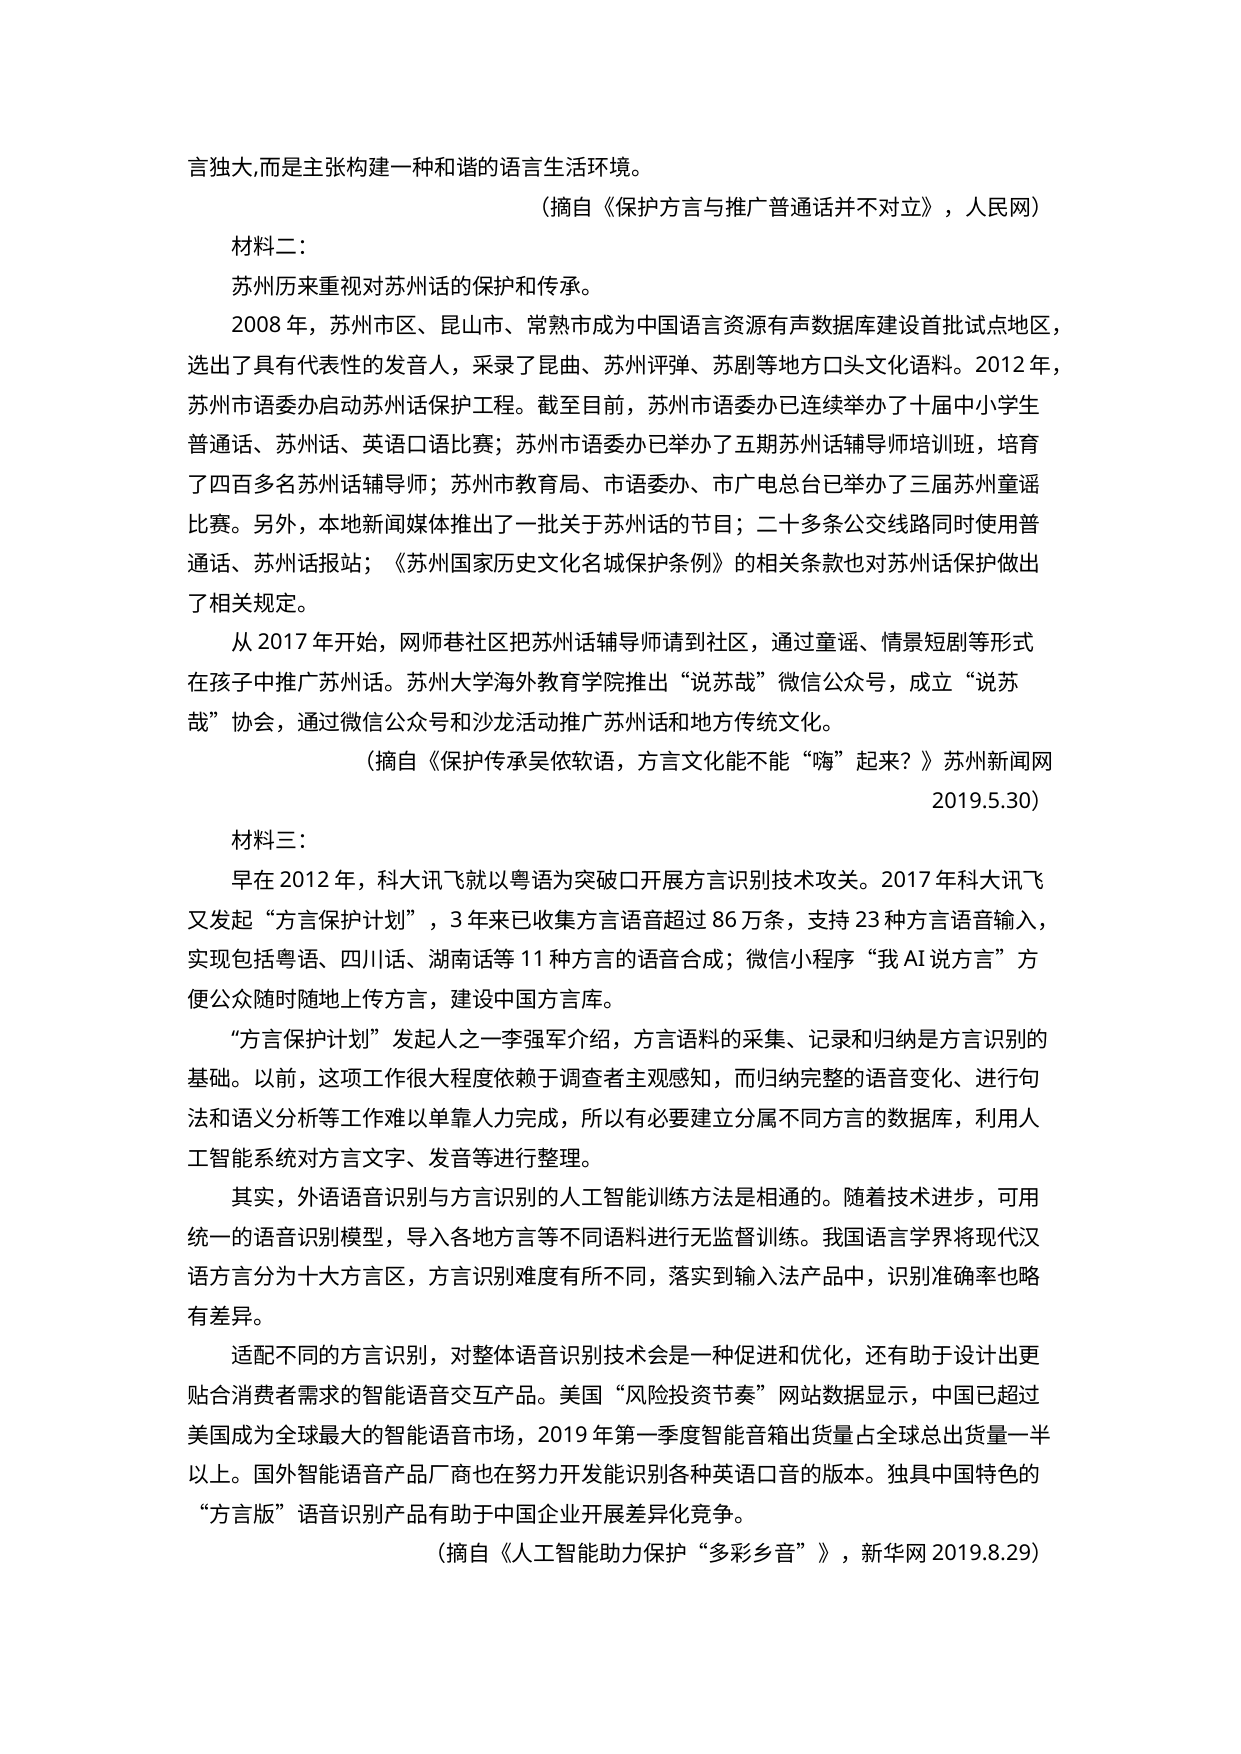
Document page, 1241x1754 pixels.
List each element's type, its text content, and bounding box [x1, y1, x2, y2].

text 材料二： [187, 229, 1053, 261]
text “方言保护计划”发起人之一李强军介绍，方言语料的采集、记录和归纳是方言识别的基础。以前，这项工作很大程度依赖于调查者主观感知，而归纳完整的语音变化、进行句法和语义分析等工作难以单靠人力完成，所以有必要建立分属不同方言的数据库，利用人工智能系统对方言文字、发音等进行整理。 [187, 1022, 1053, 1172]
text 早在2012年，科大讯飞就以粤语为突破口开展方言识别技术攻关。2017年科大讯飞又发起“方言保护计划”，3年来已收集方言语音超过86万条，支持23种方言语音输入，实现包括粤语、四川话、湖南话等11种方言的语音合成；微信小程序“我AI说方言”方便公众随时随地上传方言，建设中国方言库。 [187, 863, 1053, 1014]
text （摘自《保护传承吴侬软语，方言文化能不能“嗨”起来？》苏州新闻网2019.5.30） [187, 744, 1053, 816]
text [187, 150, 1053, 182]
text 从2017年开始，网师巷社区把苏州话辅导师请到社区，通过童谣、情景短剧等形式在孩子中推广苏州话。苏州大学海外教育学院推出“说苏哉”微信公众号，成立“说苏哉”协会，通过微信公众号和沙龙活动推广苏州话和地方传统文化。 [187, 625, 1053, 736]
text 其实，外语语音识别与方言识别的人工智能训练方法是相通的。随着技术进步，可用统一的语音识别模型，导入各地方言等不同语料进行无监督训练。我国语言学界将现代汉语方言分为十大方言区，方言识别难度有所不同，落实到输入法产品中，识别准确率也略有差异。 [187, 1180, 1053, 1331]
text 2008年，苏州市区、昆山市、常熟市成为中国语言资源有声数据库建设首批试点地区，选出了具有代表性的发音人，采录了昆曲、苏州评弹、苏剧等地方口头文化语料。2012年，苏州市语委办启动苏州话保护工程。截至目前，苏州市语委办已连续举办了十届中小学生普通话、苏州话、英语口语比赛；苏州市语委办已举办了五期苏州话辅导师培训班，培育了四百多名苏州话辅导师；苏州市教育局、市语委办、市广电总台已举办了三届苏州童谣比赛。另外，本地新闻媒体推出了一批关于苏州话的节目；二十多条公交线路同时使用普通话、苏州话报站；《苏州国家历史文化名城保护条例》的相关条款也对苏州话保护做出了相关规定。 [187, 308, 1053, 617]
text （摘自《保护方言与推广普通话并不对立》，人民网） [187, 190, 1053, 221]
text 适配不同的方言识别，对整体语音识别技术会是一种促进和优化，还有助于设计出更贴合消费者需求的智能语音交互产品。美国“风险投资节奏”网站数据显示，中国已超过美国成为全球最大的智能语音市场，2019年第一季度智能音箱出货量占全球总出货量一半以上。国外智能语音产品厂商也在努力开发能识别各种英语口音的版本。独具中国特色的“方言版”语音识别产品有助于中国企业开展差异化竞争。 [187, 1338, 1053, 1528]
text 材料三： [187, 823, 1053, 855]
text 苏州历来重视对苏州话的保护和传承。 [187, 269, 1053, 301]
text （摘自《人工智能助力保护“多彩乡音”》，新华网2019.8.29） [187, 1536, 1053, 1568]
